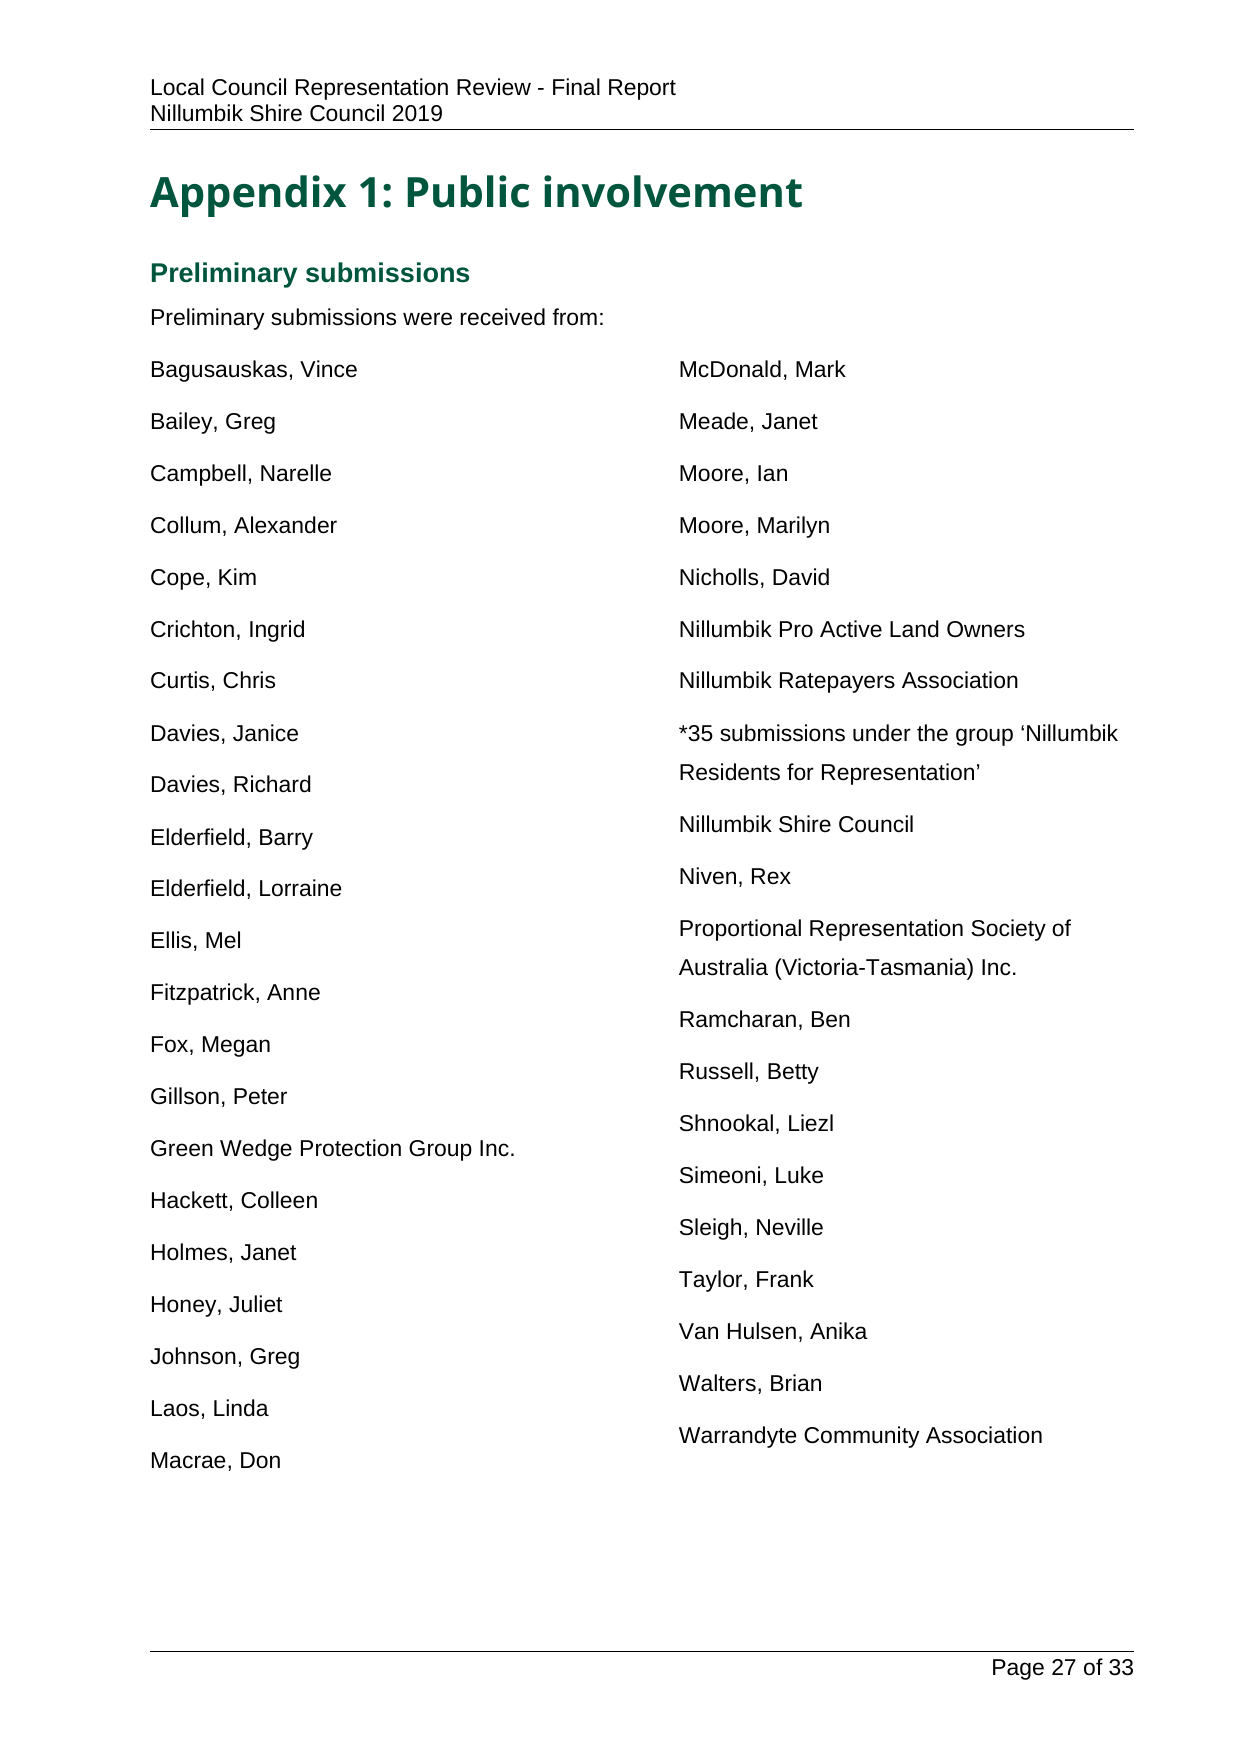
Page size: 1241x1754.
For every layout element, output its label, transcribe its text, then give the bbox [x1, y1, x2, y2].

text Macrae, Don [150, 1447, 605, 1473]
text Nillumbik Ratepayers Association [679, 667, 1134, 694]
text *35 submissions under the group ‘Nillumbik Residents for Representation’ [679, 719, 1134, 785]
text Shnookal, Liezl [679, 1110, 1134, 1137]
text Collum, Alexander [150, 512, 605, 538]
text Crichton, Ingrid [150, 616, 605, 642]
text Preliminary submissions were received from: [150, 304, 1134, 330]
text Meade, Janet [679, 408, 1134, 434]
text Van Hulsen, Anika [679, 1318, 1134, 1344]
text Gillson, Peter [150, 1083, 605, 1110]
text Holmes, Janet [150, 1239, 605, 1266]
text Honey, Juliet [150, 1291, 605, 1318]
text Ramcharan, Ben [679, 1006, 1134, 1033]
text Fox, Megan [150, 1031, 605, 1058]
text Nillumbik Pro Active Land Owners [679, 616, 1134, 642]
text Russell, Betty [679, 1058, 1134, 1085]
text Davies, Janice [150, 719, 605, 746]
text Sleigh, Neville [679, 1214, 1134, 1241]
subtitle Preliminary submissions [150, 257, 1134, 288]
text Laos, Linda [150, 1395, 605, 1422]
text Hackett, Colleen [150, 1187, 605, 1214]
text Curtis, Chris [150, 667, 605, 694]
text Moore, Ian [679, 459, 1134, 486]
text Campbell, Narelle [150, 459, 605, 486]
text Walters, Brian [679, 1370, 1134, 1397]
text Davies, Richard [150, 771, 605, 798]
text Warrandyte Community Association [679, 1422, 1134, 1448]
text Proportional Representation Society of Australia (Victoria-Tasmania) Inc. [679, 915, 1134, 981]
text Johnson, Greg [150, 1343, 605, 1369]
text Nillumbik Shire Council [679, 811, 1134, 837]
text Simeoni, Luke [679, 1162, 1134, 1189]
text Ellis, Mel [150, 927, 605, 954]
subtitle Appendix 1: Public involvement [150, 162, 1134, 219]
text Green Wedge Protection Group Inc. [150, 1135, 605, 1162]
text Taylor, Frank [679, 1266, 1134, 1293]
text Elderfield, Lorraine [150, 875, 605, 902]
text Niven, Rex [679, 863, 1134, 889]
text Bailey, Greg [150, 408, 605, 434]
text Bagusauskas, Vince [150, 356, 605, 382]
text Moore, Marilyn [679, 512, 1134, 538]
text Nicholls, David [679, 563, 1134, 590]
text Elderfield, Barry [150, 823, 605, 850]
text Fitzpatrick, Anne [150, 979, 605, 1006]
text Cope, Kim [150, 563, 605, 590]
text McDonald, Mark [679, 356, 1134, 382]
